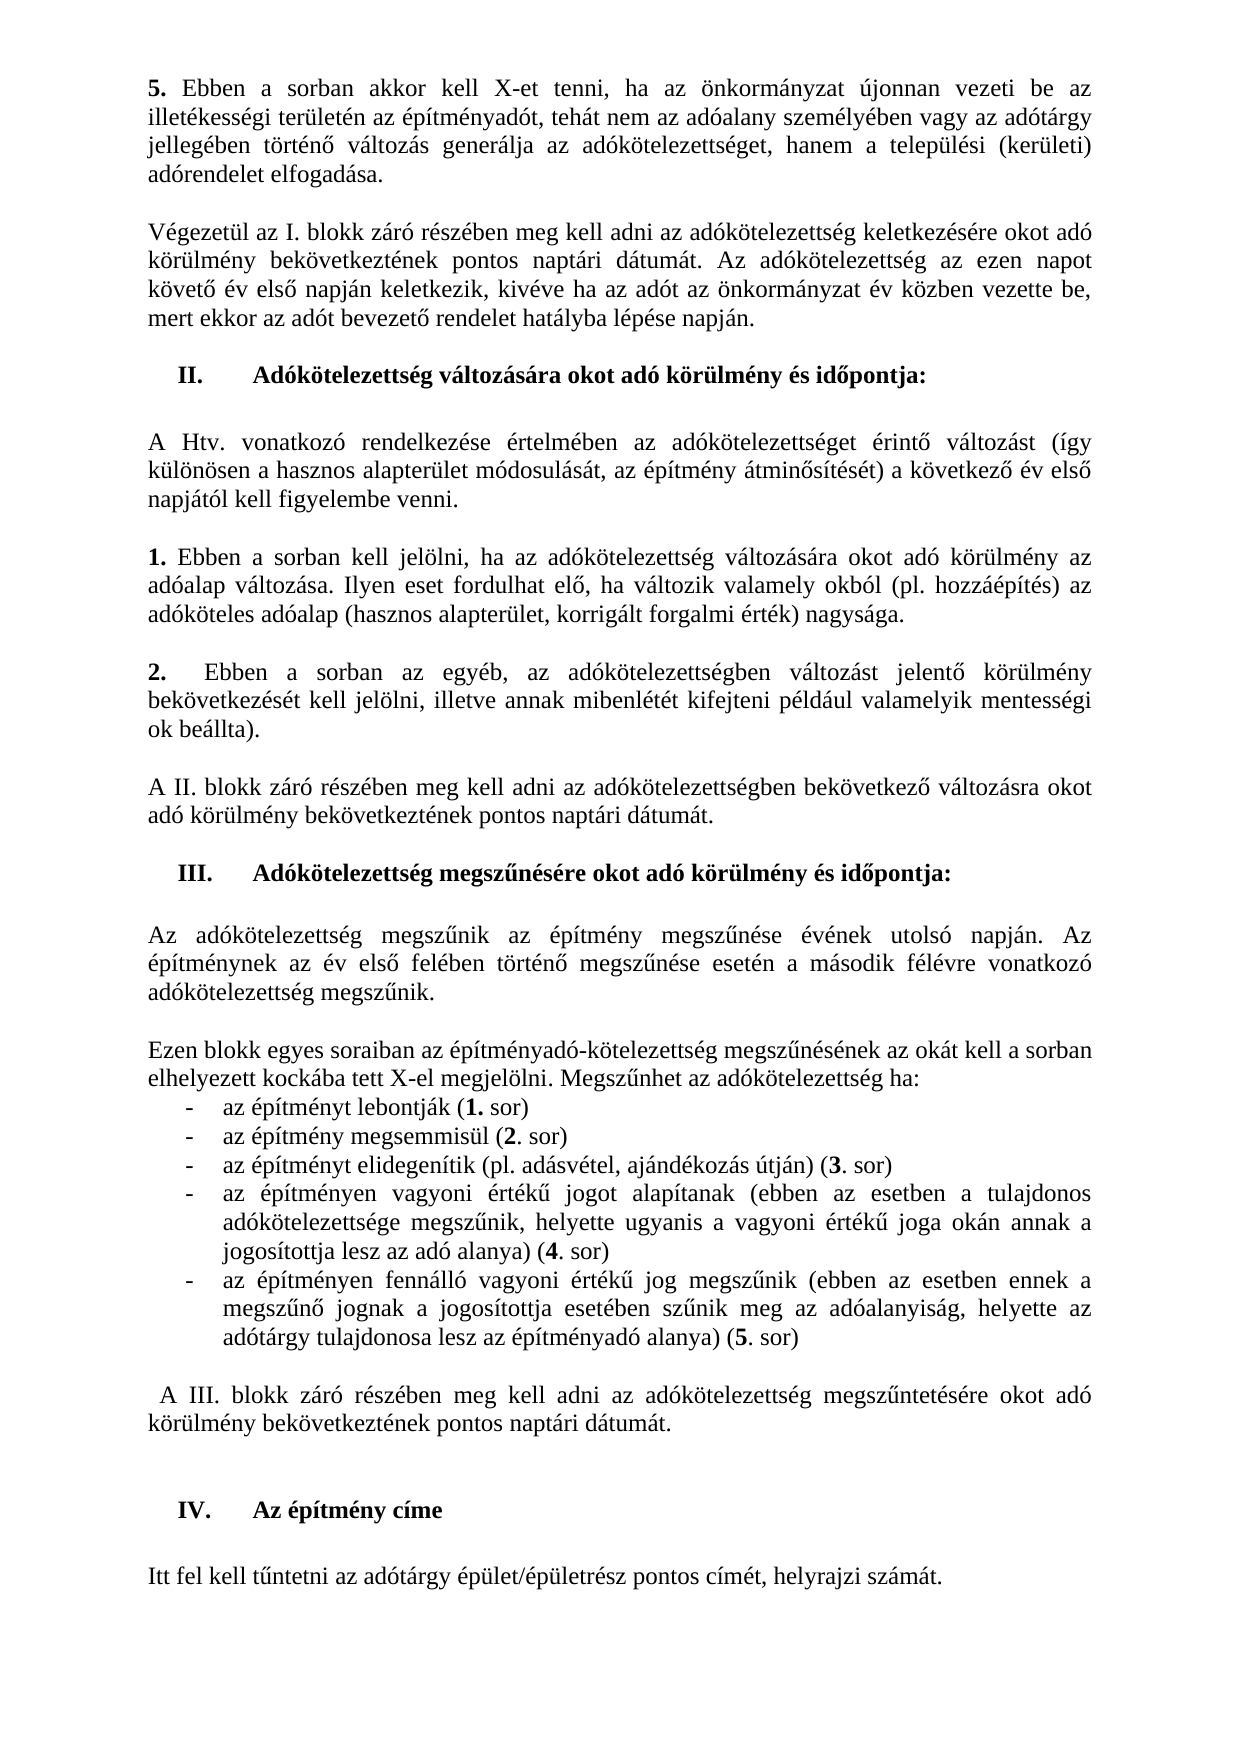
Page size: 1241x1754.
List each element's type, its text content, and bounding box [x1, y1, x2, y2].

text 1. Ebben a sorban kell jelölni, ha az adókötelezettség változására okot adó körülmény az adóalap változása. Ilyen eset fordulhat elő, ha változik valamely okból (pl. hozzáépítés) az adóköteles adóalap (hasznos alapterület, korrigált forgalmi érték) nagysága. [148, 542, 1093, 628]
text Itt fel kell tűntetni az adótárgy épület/épületrész pontos címét, helyrajzi számát. [148, 1561, 1093, 1589]
text A III. blokk záró részében meg kell adni az adókötelezettség megszűntetésére okot adó körülmény bekövetkeztének pontos naptári dátumát. [148, 1380, 1093, 1437]
text 5. Ebben a sorban akkor kell X-et tenni, ha az önkormányzat újonnan vezeti be az illetékességi területén az építményadót, tehát nem az adóalany személyében vagy az adótárgy jellegében történő változás generálja az adókötelezettséget, hanem a települési (kerületi) adórendelet elfogadása. [148, 73, 1093, 188]
list Adókötelezettség megszűnésére okot adó körülmény és időpontja: [177, 858, 1093, 887]
list az építményt elidegenítik (pl. adásvétel, ajándékozás útján) (3. sor) [185, 1150, 1093, 1178]
text Ezen blokk egyes soraiban az építményadó-kötelezettség megszűnésének az okát kell a sorban elhelyezett kockába tett X-el megjelölni. Megszűnhet az adókötelezettség ha: [148, 1035, 1093, 1092]
list Adókötelezettség változására okot adó körülmény és időpontja: [177, 361, 1093, 389]
text Végezetül az I. blokk záró részében meg kell adni az adókötelezettség keletkezésére okot adó körülmény bekövetkeztének pontos naptári dátumát. Az adókötelezettség az ezen napot követő év első napján keletkezik, kivéve ha az adót az önkormányzat év közben vezette be, mert ekkor az adót bevezető rendelet hatályba lépése napján. [148, 217, 1093, 332]
text 2. Ebben a sorban az egyéb, az adókötelezettségben változást jelentő körülmény bekövetkezését kell jelölni, illetve annak mibenlétét kifejteni például valamelyik mentességi ok beállta). [148, 657, 1093, 743]
list az építményen vagyoni értékű jogot alapítanak (ebben az esetben a tulajdonos adókötelezettsége megszűnik, helyette ugyanis a vagyoni értékű joga okán annak a jogosítottja lesz az adó alanya) (4. sor) [185, 1178, 1093, 1265]
text Az adókötelezettség megszűnik az építmény megszűnése évének utolsó napján. Az építménynek az év első felében történő megszűnése esetén a második félévre vonatkozó adókötelezettség megszűnik. [148, 920, 1093, 1006]
list Az építmény címe [177, 1495, 1093, 1523]
text A II. blokk záró részében meg kell adni az adókötelezettségben bekövetkező változásra okot adó körülmény bekövetkeztének pontos naptári dátumát. [148, 772, 1093, 829]
text A Htv. vonatkozó rendelkezése értelmében az adókötelezettséget érintő változást (így különösen a hasznos alapterület módosulását, az építmény átminősítését) a következő év első napjától kell figyelembe venni. [148, 427, 1093, 513]
list az építményt lebontják (1. sor) [185, 1092, 1093, 1121]
list az építményen fennálló vagyoni értékű jog megszűnik (ebben az esetben ennek a megszűnő jognak a jogosítottja esetében szűnik meg az adóalanyiság, helyette az adótárgy tulajdonosa lesz az építményadó alanya) (5. sor) [185, 1265, 1093, 1351]
list az építmény megsemmisül (2. sor) [185, 1121, 1093, 1150]
